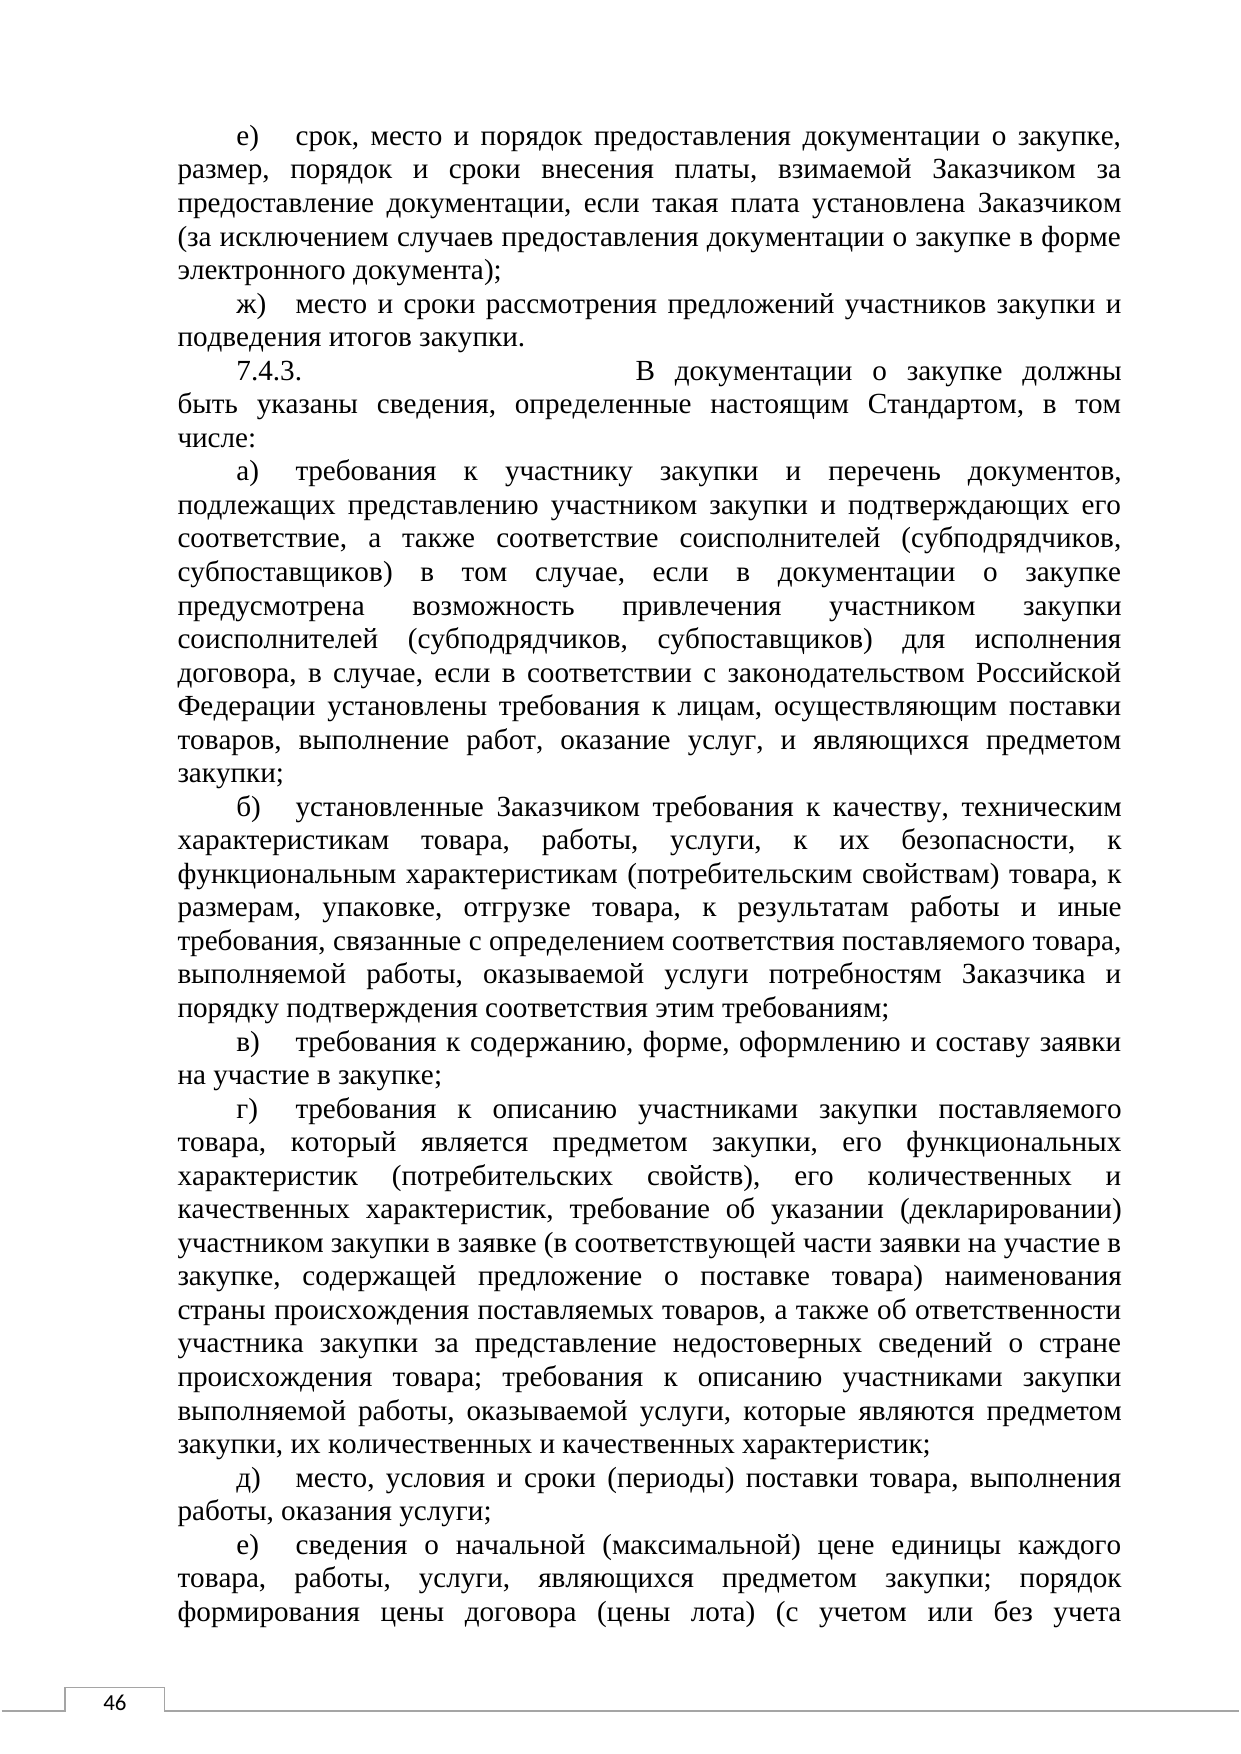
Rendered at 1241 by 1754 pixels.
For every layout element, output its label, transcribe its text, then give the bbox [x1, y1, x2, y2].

list д) место, условия и сроки (периоды) поставки товара, выполнения работы, оказания услуги; [177, 1460, 1122, 1527]
list г) требования к описанию участниками закупки поставляемого товара, который является предметом закупки, его функциональных характеристик (потребительских свойств), его количественных и качественных характеристик, требование об указании (декларировании) участником закупки в заявке (в соответствующей части заявки на участие в закупке, содержащей предложение о поставке товара) наименования страны происхождения поставляемых товаров, а также об ответственности участника закупки за представление недостоверных сведений о стране происхождения товара; требования к описанию участниками закупки выполняемой работы, оказываемой услуги, которые являются предметом закупки, их количественных и качественных характеристик; [177, 1091, 1122, 1460]
list е) срок, место и порядок предоставления документации о закупке, размер, порядок и сроки внесения платы, взимаемой Заказчиком за предоставление документации, если такая плата установлена Заказчиком (за исключением случаев предоставления документации о закупке в форме электронного документа); [177, 118, 1122, 286]
list а) требования к участнику закупки и перечень документов, подлежащих представлению участником закупки и подтверждающих его соответствие, а также соответствие соисполнителей (субподрядчиков, субпоставщиков) в том случае, если в документации о закупке предусмотрена возможность привлечения участником закупки соисполнителей (субподрядчиков, субпоставщиков) для исполнения договора, в случае, если в соответствии с законодательством Российской Федерации установлены требования к лицам, осуществляющим поставки товаров, выполнение работ, оказание услуг, и являющихся предметом закупки; [177, 453, 1122, 789]
list В документации о закупке должны быть указаны сведения, определенные настоящим Стандартом, в том числе: [177, 353, 1122, 453]
list б) установленные Заказчиком требования к качеству, техническим характеристикам товара, работы, услуги, к их безопасности, к функциональным характеристикам (потребительским свойствам) товара, к размерам, упаковке, отгрузке товара, к результатам работы и иные требования, связанные с определением соответствия поставляемого товара, выполняемой работы, оказываемой услуги потребностям Заказчика и порядку подтверждения соответствия этим требованиям; [177, 789, 1122, 1024]
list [177, 1527, 1122, 1627]
list ж) место и сроки рассмотрения предложений участников закупки и подведения итогов закупки. [177, 286, 1122, 353]
list в) требования к содержанию, форме, оформлению и составу заявки на участие в закупке; [177, 1024, 1122, 1091]
